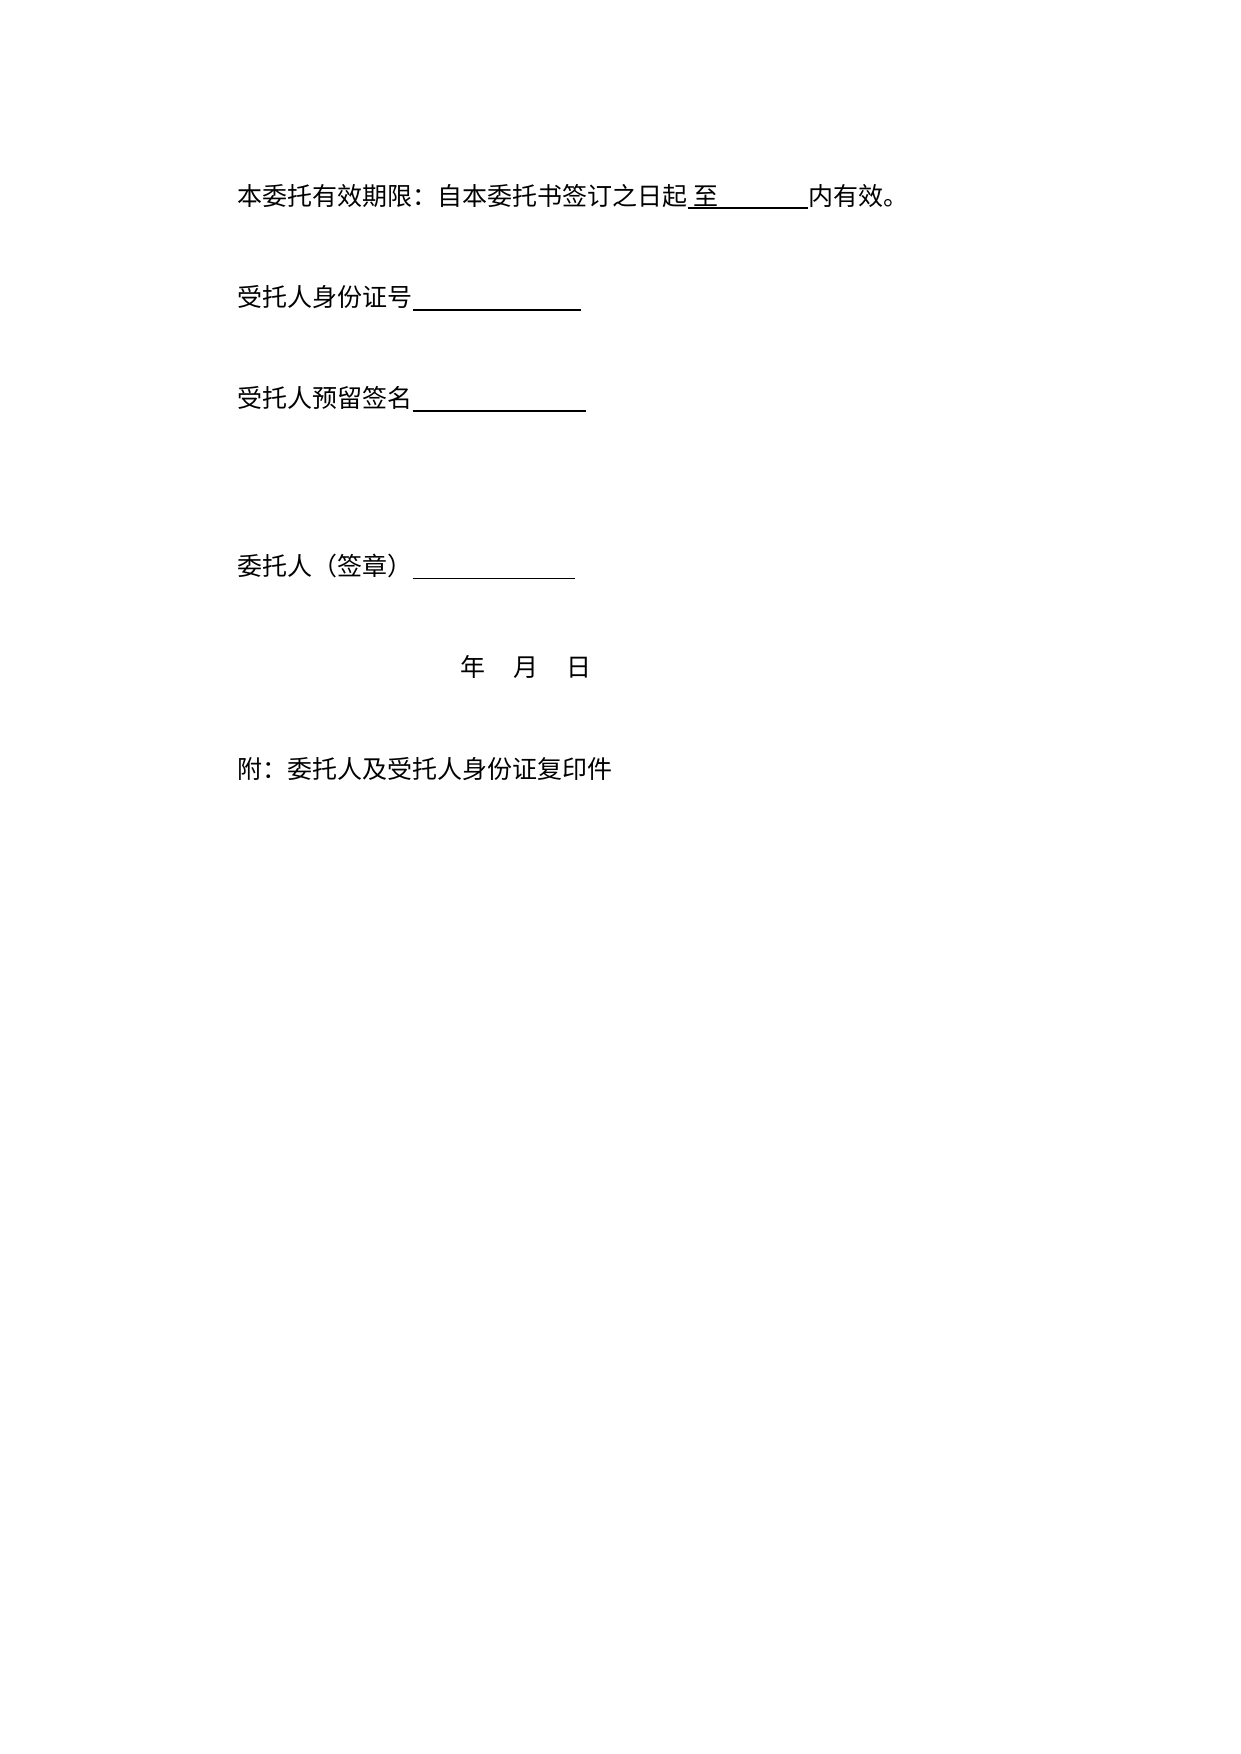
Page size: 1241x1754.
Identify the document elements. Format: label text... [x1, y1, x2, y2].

text 本委托有效期限：自本委托书签订之日起 至 内有效。 [187, 162, 1053, 227]
text 附：委托人及受托人身份证复印件 [187, 735, 1053, 800]
text 委托人（签章） [187, 532, 1053, 597]
text 年 月 日 [187, 633, 1053, 698]
text 受托人身份证号 [187, 263, 1053, 328]
text 受托人预留签名 [187, 364, 1053, 429]
